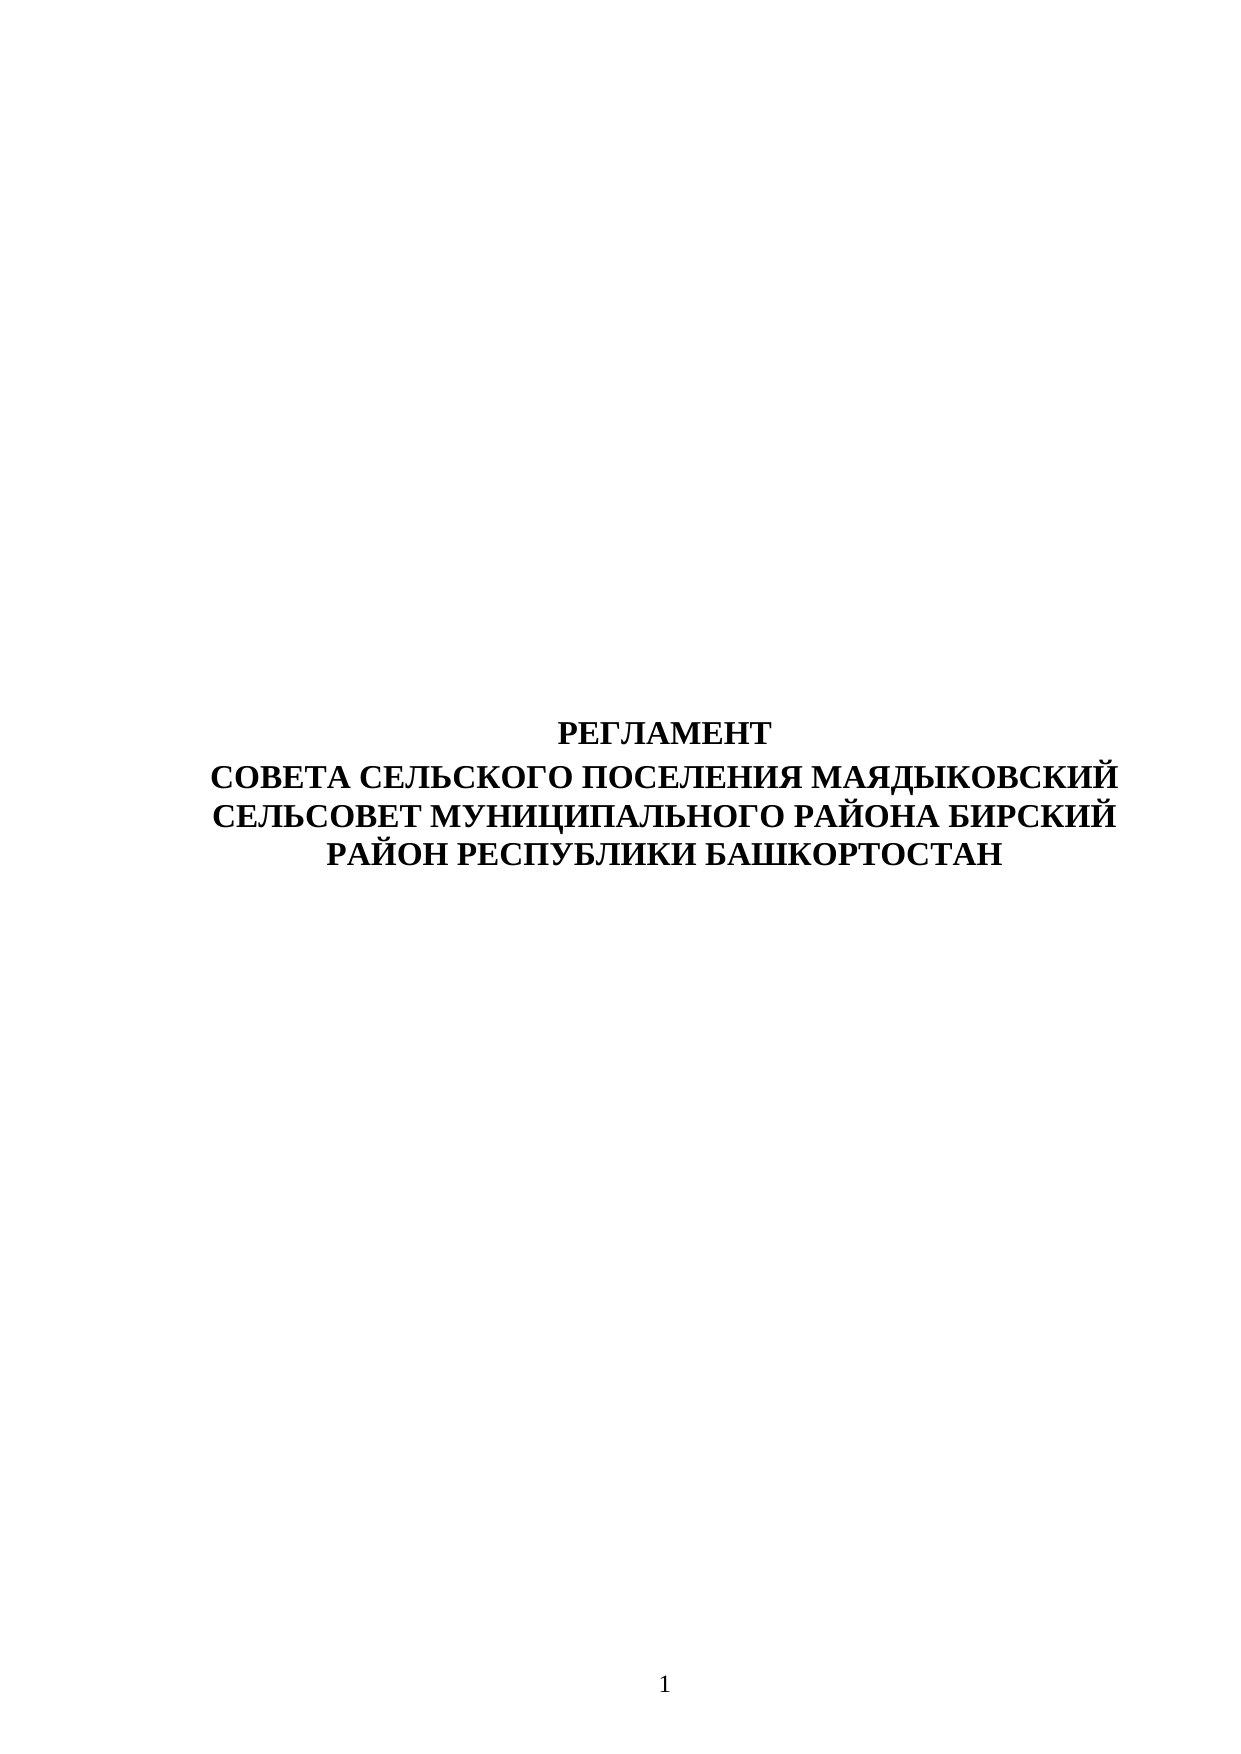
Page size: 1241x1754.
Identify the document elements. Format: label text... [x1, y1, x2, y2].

text СОВЕТА СЕЛЬСКОГО ПОСЕЛЕНИЯ МАЯДЫКОВСКИЙ СЕЛЬСОВЕТ МУНИЦИПАЛЬНОГО РАЙОНА БИРСКИЙ РАЙОН РЕСПУБЛИКИ БАШКОРТОСТАН [177, 758, 1152, 873]
subtitle РЕГЛАМЕНТ [177, 713, 1152, 751]
